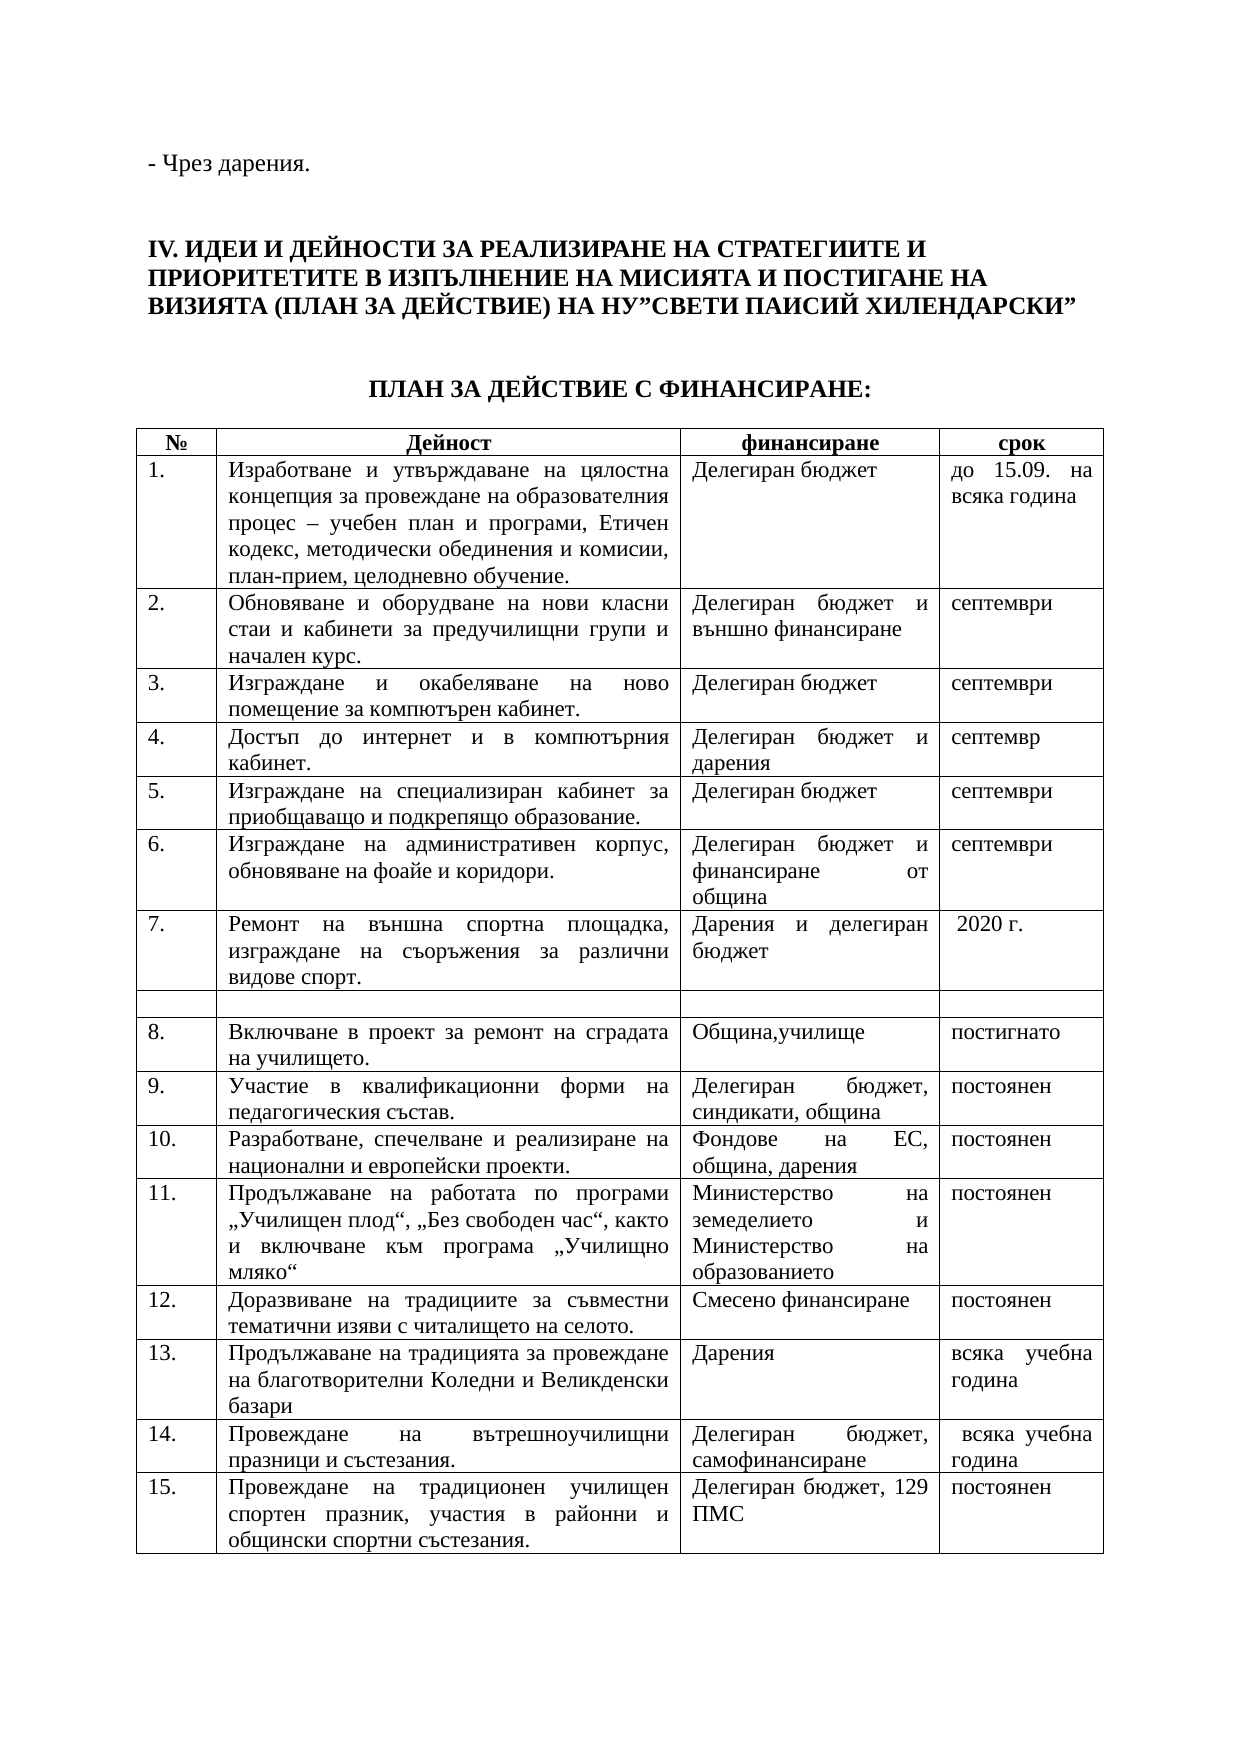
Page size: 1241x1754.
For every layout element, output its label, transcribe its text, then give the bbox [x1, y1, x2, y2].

table_cell [940, 991, 1103, 1017]
table_cell до 15.09. на всяка година [940, 456, 1103, 588]
table_cell Делегиран бюджет, синдикати, община [681, 1072, 939, 1124]
table_cell всяка учебна година [940, 1420, 1103, 1472]
text ПЛАН ЗА ДЕЙСТВИЕ С ФИНАНСИРАНЕ: [148, 374, 1093, 403]
table_cell Делегиран бюджет и външно финансиране [681, 589, 939, 668]
table_cell Делегиран бюджет, 129 ПМС [681, 1473, 939, 1552]
table_cell постоянен [940, 1179, 1103, 1285]
table_cell 6. [137, 830, 216, 909]
table_cell Делегиран бюджет [681, 669, 939, 722]
table_cell Ремонт на външна спортна площадка, изграждане на съоръжения за различни видове спорт. [217, 911, 680, 989]
table_cell 10. [137, 1126, 216, 1178]
table_cell постоянен [940, 1072, 1103, 1124]
table_cell Делегиран бюджет [681, 456, 939, 588]
table_cell 7. [137, 911, 216, 989]
table_cell [681, 991, 939, 1017]
text ІV. ИДЕИ И ДЕЙНОСТИ ЗА РЕАЛИЗИРАНЕ НА СТРАТЕГИИТЕ И ПРИОРИТЕТИТЕ В ИЗПЪЛНЕНИЕ НА МИСИЯТА И ПОСТИГАНЕ НА ВИЗИЯТА (ПЛАН ЗА ДЕЙСТВИЕ) НА НУ”СВЕТИ ПАИСИЙ ХИЛЕНДАРСКИ” [148, 234, 1093, 320]
table_cell септемвр [940, 723, 1103, 776]
table_header № [137, 429, 216, 455]
table_cell Делегиран бюджет, самофинансиране [681, 1420, 939, 1472]
table_cell 3. [137, 669, 216, 722]
table_cell Продължаване на традицията за провеждане на благотворителни Коледни и Великденски базари [217, 1340, 680, 1418]
table_cell 8. [137, 1018, 216, 1071]
table_cell 13. [137, 1340, 216, 1418]
table_cell [137, 991, 216, 1017]
table_cell Разработване, спечелване и реализиране на национални и европейски проекти. [217, 1126, 680, 1178]
table_cell постигнато [940, 1018, 1103, 1071]
table_cell септември [940, 589, 1103, 668]
table_cell Министерство на земеделието и Министерство на образованието [681, 1179, 939, 1285]
table_cell Изграждане на административен корпус, обновяване на фоайе и коридори. [217, 830, 680, 909]
table_cell Включване в проект за ремонт на сградата на училището. [217, 1018, 680, 1071]
table_header финансиране [681, 429, 939, 455]
table_cell Дарения [681, 1340, 939, 1418]
table_cell Провеждане на традиционен училищен спортен празник, участия в районни и общински спортни състезания. [217, 1473, 680, 1552]
table_cell Община,училище [681, 1018, 939, 1071]
table_cell 2020 г. [940, 911, 1103, 989]
table_cell Участие в квалификационни форми на педагогическия състав. [217, 1072, 680, 1124]
table_cell Обновяване и оборудване на нови класни стаи и кабинети за предучилищни групи и начален курс. [217, 589, 680, 668]
table_cell всяка учебна година [940, 1340, 1103, 1418]
table_cell Изграждане на специализиран кабинет за приобщаващо и подкрепящо образование. [217, 777, 680, 829]
table_cell Делегиран бюджет [681, 777, 939, 829]
table_cell Изработване и утвърждаване на цялостна концепция за провеждане на образователния процес – учебен план и програми, Етичен кодекс, методически обединения и комисии, план-прием, целодневно обучение. [217, 456, 680, 588]
table_cell 11. [137, 1179, 216, 1285]
table_cell Смесено финансиране [681, 1286, 939, 1338]
table_cell 12. [137, 1286, 216, 1338]
table_cell 14. [137, 1420, 216, 1472]
table_cell 1. [137, 456, 216, 588]
table_cell Изграждане и окабеляване на ново помещение за компютърен кабинет. [217, 669, 680, 722]
table_cell 5. [137, 777, 216, 829]
table_cell [217, 991, 680, 1017]
table_cell Доразвиване на традициите за съвместни тематични изяви с читалището на селото. [217, 1286, 680, 1338]
table_cell Достъп до интернет и в компютърния кабинет. [217, 723, 680, 776]
table_cell септември [940, 830, 1103, 909]
table_cell Провеждане на вътрешноучилищни празници и състезания. [217, 1420, 680, 1472]
table_cell Делегиран бюджет и дарения [681, 723, 939, 776]
table_cell Дарения и делегиран бюджет [681, 911, 939, 989]
table_header Дейност [217, 429, 680, 455]
table_cell 9. [137, 1072, 216, 1124]
table_cell постоянен [940, 1286, 1103, 1338]
table_cell постоянен [940, 1126, 1103, 1178]
table_cell септември [940, 669, 1103, 722]
table_cell 4. [137, 723, 216, 776]
table_cell септември [940, 777, 1103, 829]
table_header срок [940, 429, 1103, 455]
table_cell Продължаване на работата по програми „Училищен плод“, „Без свободен час“, както и включване към програма „Училищно мляко“ [217, 1179, 680, 1285]
table_cell 15. [137, 1473, 216, 1552]
table_cell Делегиран бюджет и финансиране от община [681, 830, 939, 909]
table_cell постоянен [940, 1473, 1103, 1552]
table_cell 2. [137, 589, 216, 668]
table_cell Фондове на ЕС, община, дарения [681, 1126, 939, 1178]
text - Чрез дарения. [148, 148, 1093, 176]
